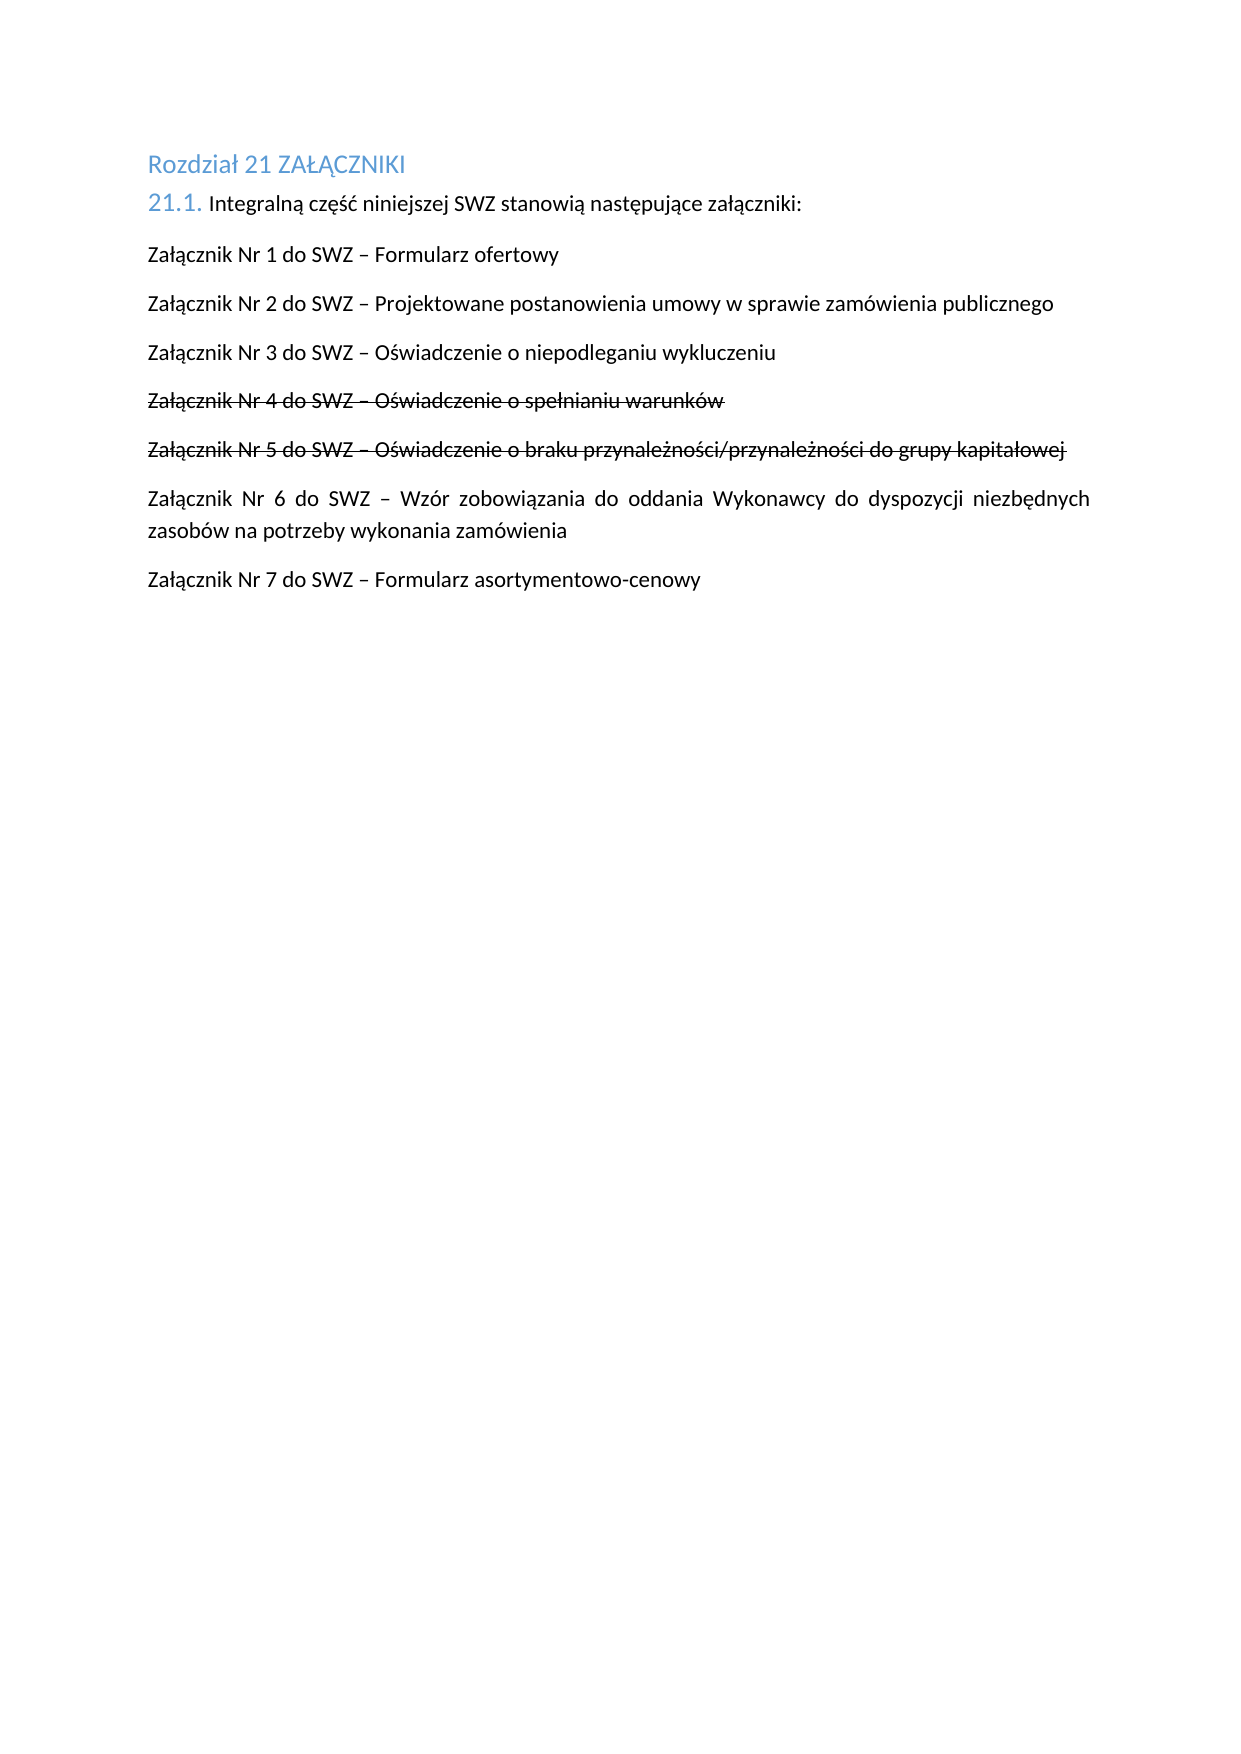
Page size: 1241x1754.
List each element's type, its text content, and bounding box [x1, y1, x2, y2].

text Załącznik Nr 6 do SWZ – Wzór zobowiązania do oddania Wykonawcy do dyspozycji niezbędnych zasobów na potrzeby wykonania zamówienia [148, 484, 1093, 544]
text Załącznik Nr 4 do SWZ – Oświadczenie o spełnianiu warunków [148, 387, 1093, 415]
text Załącznik Nr 2 do SWZ – Projektowane postanowienia umowy w sprawie zamówienia publicznego [148, 289, 1093, 317]
text 21.1. Integralną część niniejszej SWZ stanowią następujące załączniki: [148, 186, 1093, 218]
subtitle Rozdział 21 ZAŁĄCZNIKI [148, 148, 1093, 181]
text Załącznik Nr 1 do SWZ – Formularz ofertowy [148, 240, 1093, 268]
text Załącznik Nr 3 do SWZ – Oświadczenie o niepodleganiu wykluczeniu [148, 338, 1093, 366]
text Załącznik Nr 7 do SWZ – Formularz asortymentowo-cenowy [148, 565, 1093, 593]
text Załącznik Nr 5 do SWZ – Oświadczenie o braku przynależności/przynależności do grupy kapitałowej [148, 436, 1093, 463]
